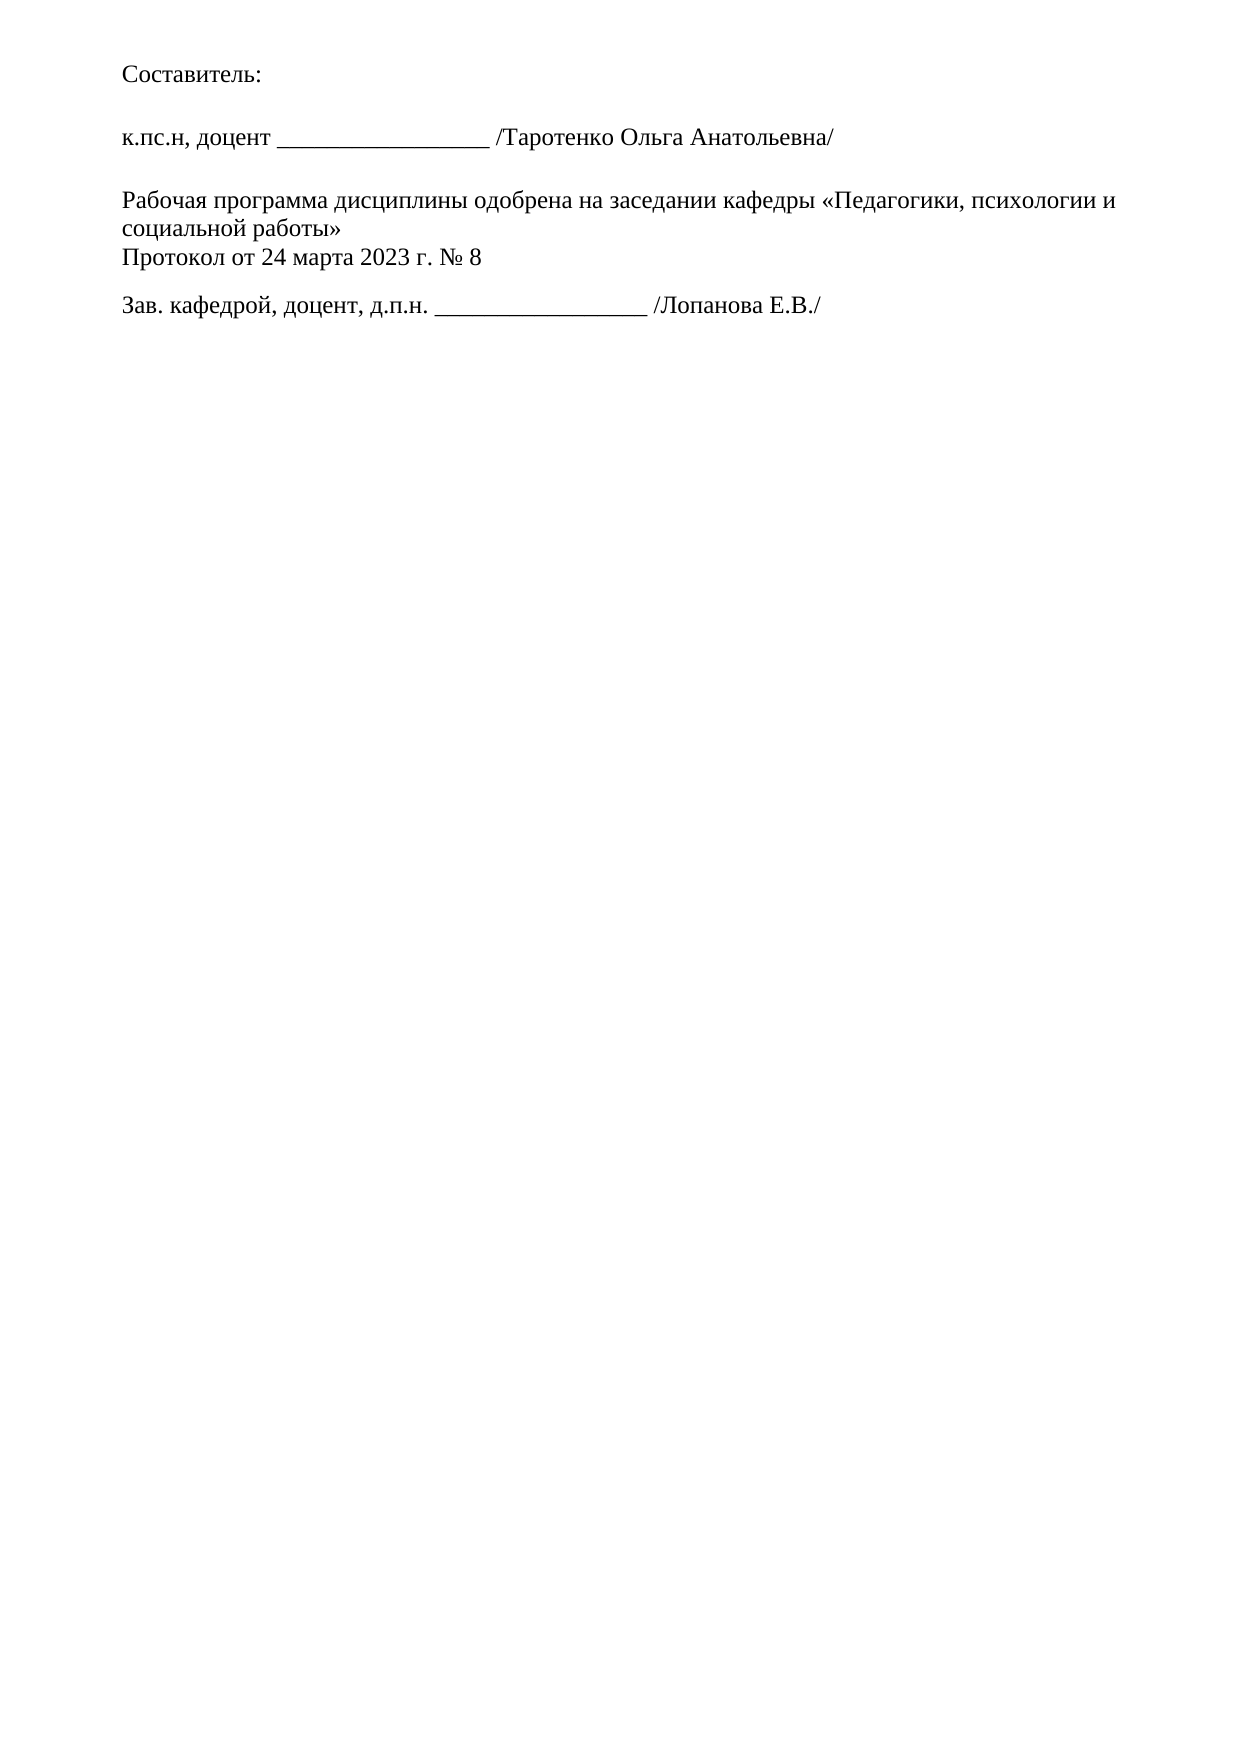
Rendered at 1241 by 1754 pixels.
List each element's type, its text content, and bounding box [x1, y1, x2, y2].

table_cell Зав. кафедрой, доцент, д.п.н. _________________ /Лопанова Е.В./ [118, 291, 1240, 319]
table_header Составитель: к.пс.н, доцент _________________ /Таротенко Ольга Анатольевна/ Рабочая программа дисциплины одобрена на заседании кафедры «Педагогики, психологии и социальной работы» Протокол от 24 марта 2023 г. № 8 [118, 59, 1240, 291]
